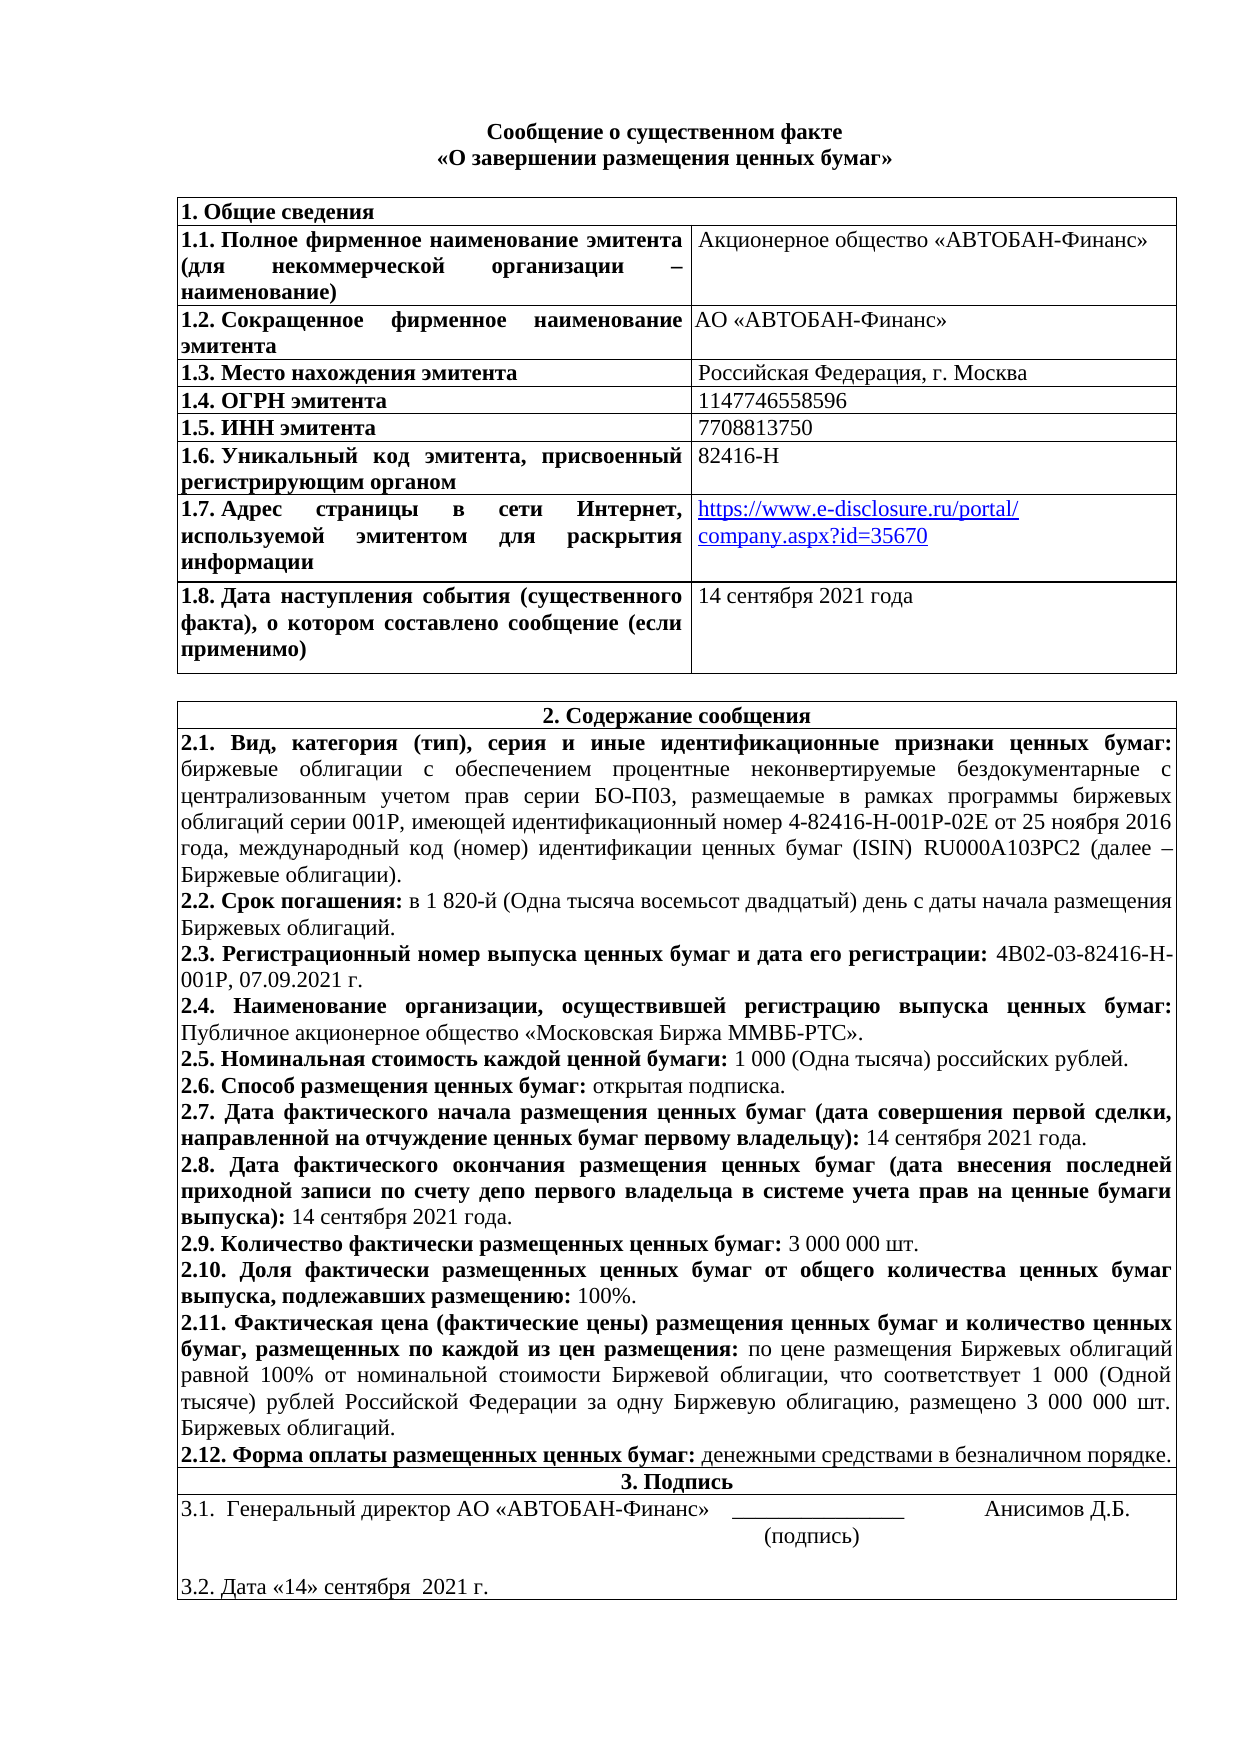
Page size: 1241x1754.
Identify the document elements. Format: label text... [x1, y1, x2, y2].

table_cell 1147746558596 [692, 387, 1176, 413]
table_cell 1.6. Уникальный код эмитента, присвоенный регистрирующим органом [178, 442, 691, 494]
table_cell 3. Подпись [178, 1468, 1176, 1494]
table_cell Российская Федерация, г. Москва [692, 360, 1176, 386]
table_cell 82416-H [692, 442, 1176, 494]
table_cell 3.1. Генеральный директор АО «АВТОБАН-Финанс» _______________ Анисимов Д.Б. (подпись) 3.2. Дата «14» сентября 2021 г. [178, 1495, 1176, 1599]
table_cell 1.4. ОГРН эмитента [178, 387, 691, 413]
table_cell 14 сентября 2021 года [692, 583, 1176, 673]
table_cell 1.2. Сокращенное фирменное наименование эмитента [178, 306, 691, 358]
table_cell 1.8. Дата наступления события (существенного факта), о котором составлено сообщение (если применимо) [178, 583, 691, 673]
table_cell https://www.e-disclosure.ru/portal/company.aspx?id=35670 [692, 495, 1176, 581]
table_header 2. Содержание сообщения [178, 702, 1176, 728]
table_cell 7708813750 [692, 414, 1176, 441]
table_header 1. Общие сведения [178, 198, 1176, 224]
text «О завершении размещения ценных бумаг» [177, 144, 1152, 171]
table_cell 1.3. Место нахождения эмитента [178, 360, 691, 386]
table_cell 1.1. Полное фирменное наименование эмитента (для некоммерческой организации – наименование) [178, 226, 691, 305]
table_cell 1.7. Адрес страницы в сети Интернет, используемой эмитентом для раскрытия информации [178, 495, 691, 581]
text Сообщение о существенном факте [177, 118, 1152, 144]
table_cell 1.5. ИНН эмитента [178, 414, 691, 441]
table_cell 2.1. Вид, категория (тип), серия и иные идентификационные признаки ценных бумаг: биржевые облигации с обеспечением процентные неконвертируемые бездокументарные с централизованным учетом прав серии БО-П03, размещаемые в рамках программы биржевых облигаций серии 001Р, имеющей идентификационный номер 4-82416-Н-001Р-02Е от 25 ноября 2016 года, международный код (номер) идентификации ценных бумаг (ISIN) RU000A103PC2 (далее – Биржевые облигации). 2.2. Срок погашения: в 1 820-й (Одна тысяча восемьсот двадцатый) день с даты начала размещения Биржевых облигаций. 2.3. Регистрационный номер выпуска ценных бумаг и дата его регистрации: 4B02-03-82416-H-001P, 07.09.2021 г. 2.4. Наименование организации, осуществившей регистрацию выпуска ценных бумаг: Публичное акционерное общество «Московская Биржа ММВБ-РТС». 2.5. Номинальная стоимость каждой ценной бумаги: 1 000 (Одна тысяча) российских рублей. 2.6. Способ размещения ценных бумаг: открытая подписка. 2.7. Дата фактического начала размещения ценных бумаг (дата совершения первой сделки, направленной на отчуждение ценных бумаг первому владельцу): 14 сентября 2021 года. 2.8. Дата фактического окончания размещения ценных бумаг (дата внесения последней приходной записи по счету депо первого владельца в системе учета прав на ценные бумаги выпуска): 14 сентября 2021 года. 2.9. Количество фактически размещенных ценных бумаг: 3 000 000 шт. 2.10. Доля фактически размещенных ценных бумаг от общего количества ценных бумаг выпуска, подлежавших размещению: 100%. 2.11. Фактическая цена (фактические цены) размещения ценных бумаг и количество ценных бумаг, размещенных по каждой из цен размещения: по цене размещения Биржевых облигаций равной 100% от номинальной стоимости Биржевой облигации, что соответствует 1 000 (Одной тысяче) рублей Российской Федерации за одну Биржевую облигацию, размещено 3 000 000 шт. Биржевых облигаций. 2.12. Форма оплаты размещенных ценных бумаг: денежными средствами в безналичном порядке. [178, 729, 1176, 1467]
table_cell Акционерное общество «АВТОБАН-Финанс» [692, 226, 1176, 305]
table_cell АО «АВТОБАН-Финанс» [692, 306, 1176, 358]
